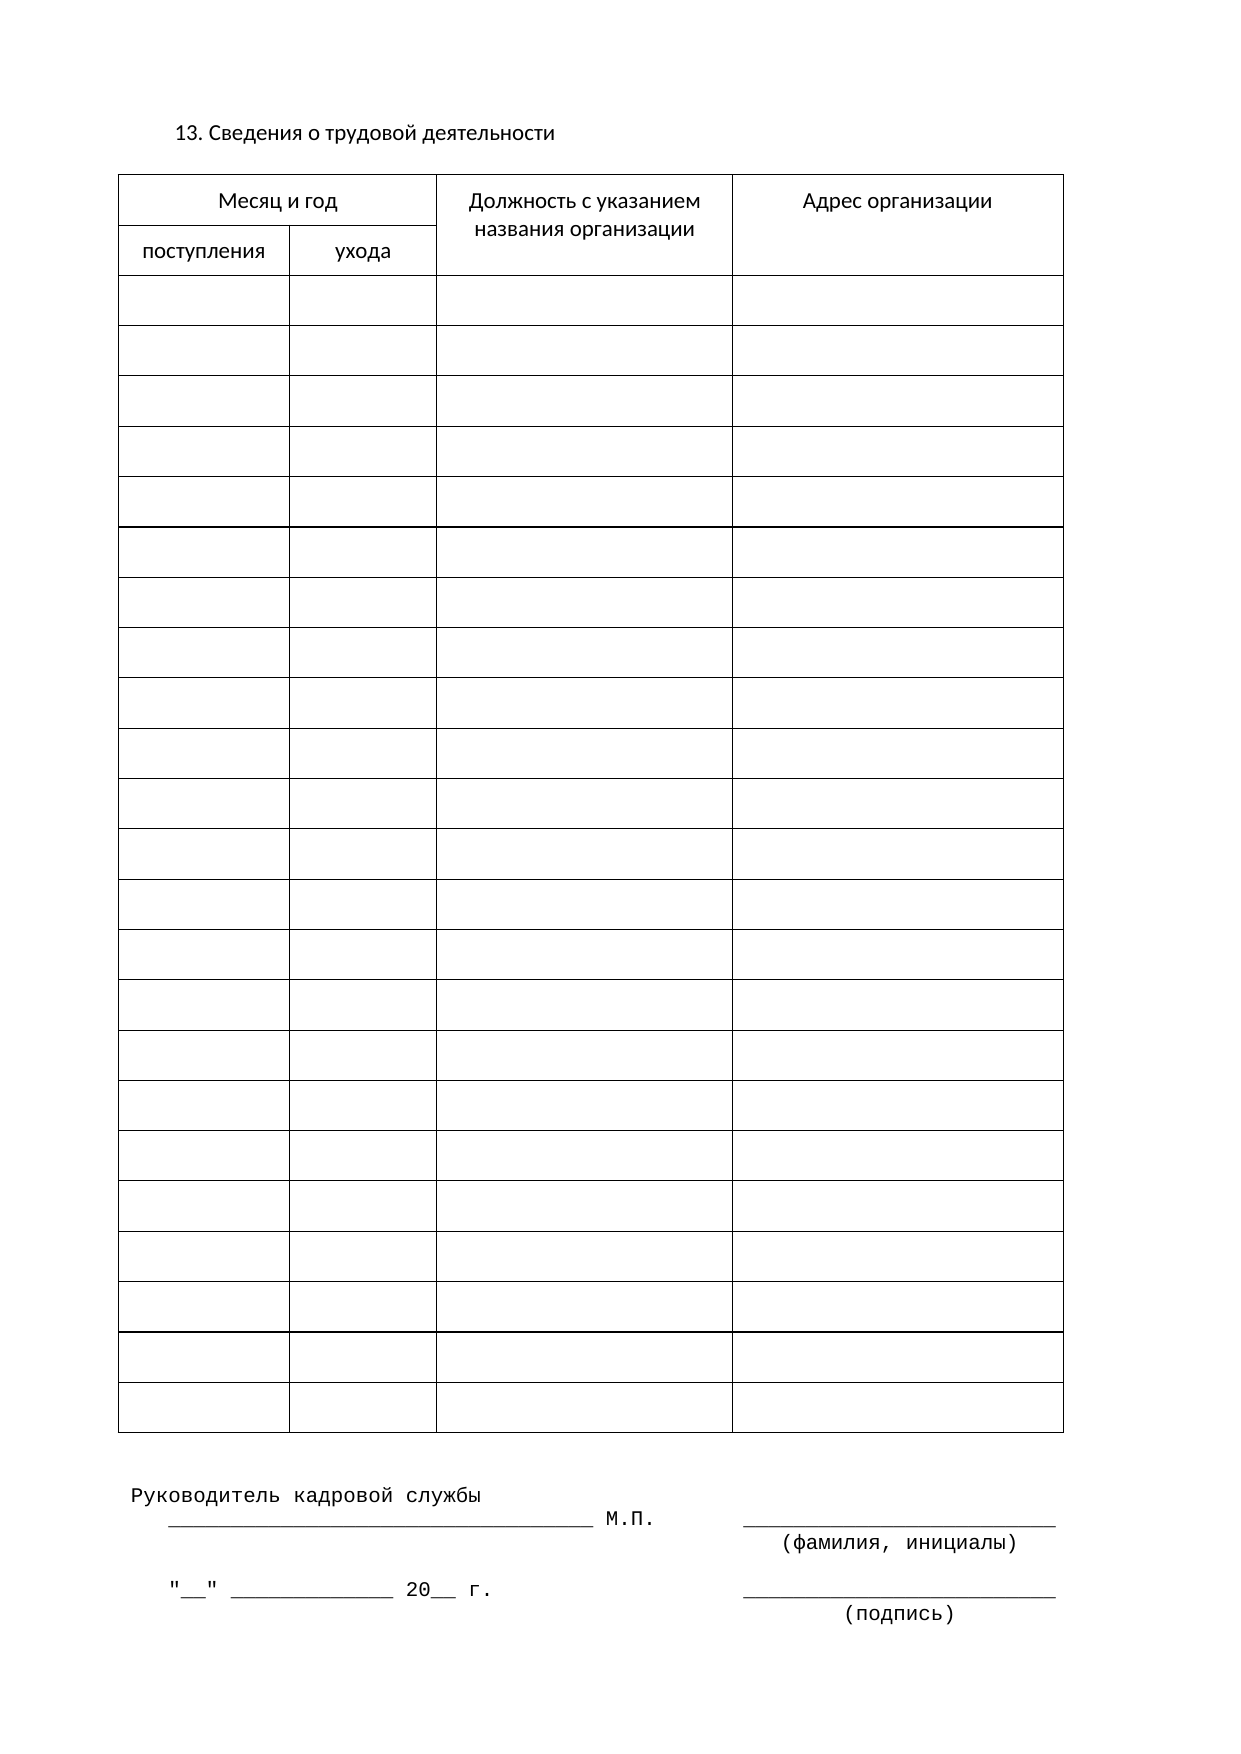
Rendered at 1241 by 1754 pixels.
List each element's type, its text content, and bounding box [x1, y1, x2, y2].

table_header Адрес организации [733, 175, 1063, 275]
table_cell [290, 1031, 436, 1080]
table_cell [437, 528, 732, 577]
table_cell ухода [290, 226, 436, 275]
table_cell [290, 930, 436, 979]
text 13. Сведения о трудовой деятельности [118, 118, 1181, 146]
table_cell [290, 528, 436, 577]
table_cell [437, 1181, 732, 1231]
table_cell [733, 729, 1063, 778]
table_cell [290, 678, 436, 728]
table_cell [290, 326, 436, 375]
table_cell [119, 779, 289, 828]
table_cell [437, 678, 732, 728]
table_cell [290, 729, 436, 778]
table_cell [290, 779, 436, 828]
table_cell [119, 1081, 289, 1130]
table_cell [290, 1131, 436, 1180]
table_cell [119, 1383, 289, 1432]
table_cell [290, 829, 436, 878]
table_cell [119, 376, 289, 426]
table_cell [290, 628, 436, 677]
table_cell [119, 1282, 289, 1331]
table_cell [437, 1081, 732, 1130]
table_cell [733, 528, 1063, 577]
table_cell [733, 326, 1063, 375]
text Руководитель кадровой службы [118, 1485, 1181, 1508]
table_cell [733, 880, 1063, 929]
table_cell [119, 1333, 289, 1382]
table_cell [733, 477, 1063, 526]
table_cell [733, 678, 1063, 728]
table_cell [437, 326, 732, 375]
table_cell [437, 779, 732, 828]
table_cell [290, 1081, 436, 1130]
table_cell [290, 1333, 436, 1382]
table_cell [119, 930, 289, 979]
table_cell [733, 276, 1063, 325]
table_cell [733, 1031, 1063, 1080]
table_cell [290, 1181, 436, 1231]
table_cell [437, 930, 732, 979]
table_cell [733, 829, 1063, 878]
table_cell [733, 980, 1063, 1029]
table_cell [119, 628, 289, 677]
table_cell [437, 829, 732, 878]
table_cell [437, 729, 732, 778]
table_cell [119, 276, 289, 325]
table_cell [290, 1232, 436, 1281]
text (фамилия, инициалы) [118, 1532, 1181, 1556]
table_cell [119, 326, 289, 375]
table_cell [119, 829, 289, 878]
table_cell [290, 880, 436, 929]
table_cell [119, 427, 289, 476]
table_cell [437, 477, 732, 526]
table_cell [437, 1031, 732, 1080]
text "__" _____________ 20__ г. _________________________ [118, 1579, 1181, 1603]
table_cell [437, 1282, 732, 1331]
table_cell [437, 1232, 732, 1281]
text __________________________________ М.П. _________________________ [118, 1508, 1181, 1532]
table_cell [290, 477, 436, 526]
table_cell [119, 528, 289, 577]
table_cell [119, 1031, 289, 1080]
table_cell [119, 1181, 289, 1231]
table_cell [119, 678, 289, 728]
table_cell [733, 1383, 1063, 1432]
table_cell [733, 578, 1063, 627]
table_cell [437, 1383, 732, 1432]
table_cell [290, 427, 436, 476]
table_cell [290, 980, 436, 1029]
table_cell [733, 1333, 1063, 1382]
table_cell [733, 1282, 1063, 1331]
table_cell [437, 1131, 732, 1180]
table_cell [437, 980, 732, 1029]
table_cell [119, 578, 289, 627]
table_cell поступления [119, 226, 289, 275]
table_cell [733, 1081, 1063, 1130]
table_cell [290, 1282, 436, 1331]
table_cell [733, 1232, 1063, 1281]
table_header Должность с указанием названия организации [437, 175, 732, 275]
table_cell [290, 376, 436, 426]
table_cell [437, 376, 732, 426]
table_cell [119, 880, 289, 929]
table_cell [119, 477, 289, 526]
table_cell [290, 276, 436, 325]
table_cell [119, 1232, 289, 1281]
table_cell [437, 1333, 732, 1382]
table_cell [733, 376, 1063, 426]
table_cell [437, 427, 732, 476]
table_cell [437, 880, 732, 929]
table_cell [437, 628, 732, 677]
table_cell [119, 980, 289, 1029]
table_cell [290, 578, 436, 627]
table_cell [119, 1131, 289, 1180]
table_cell [733, 779, 1063, 828]
table_cell [437, 276, 732, 325]
table_header Месяц и год [119, 175, 436, 224]
table_cell [290, 1383, 436, 1432]
table_cell [119, 729, 289, 778]
table_cell [437, 578, 732, 627]
text (подпись) [118, 1603, 1181, 1627]
table_cell [733, 628, 1063, 677]
table_cell [733, 1131, 1063, 1180]
table_cell [733, 427, 1063, 476]
table_cell [733, 930, 1063, 979]
table_cell [733, 1181, 1063, 1231]
